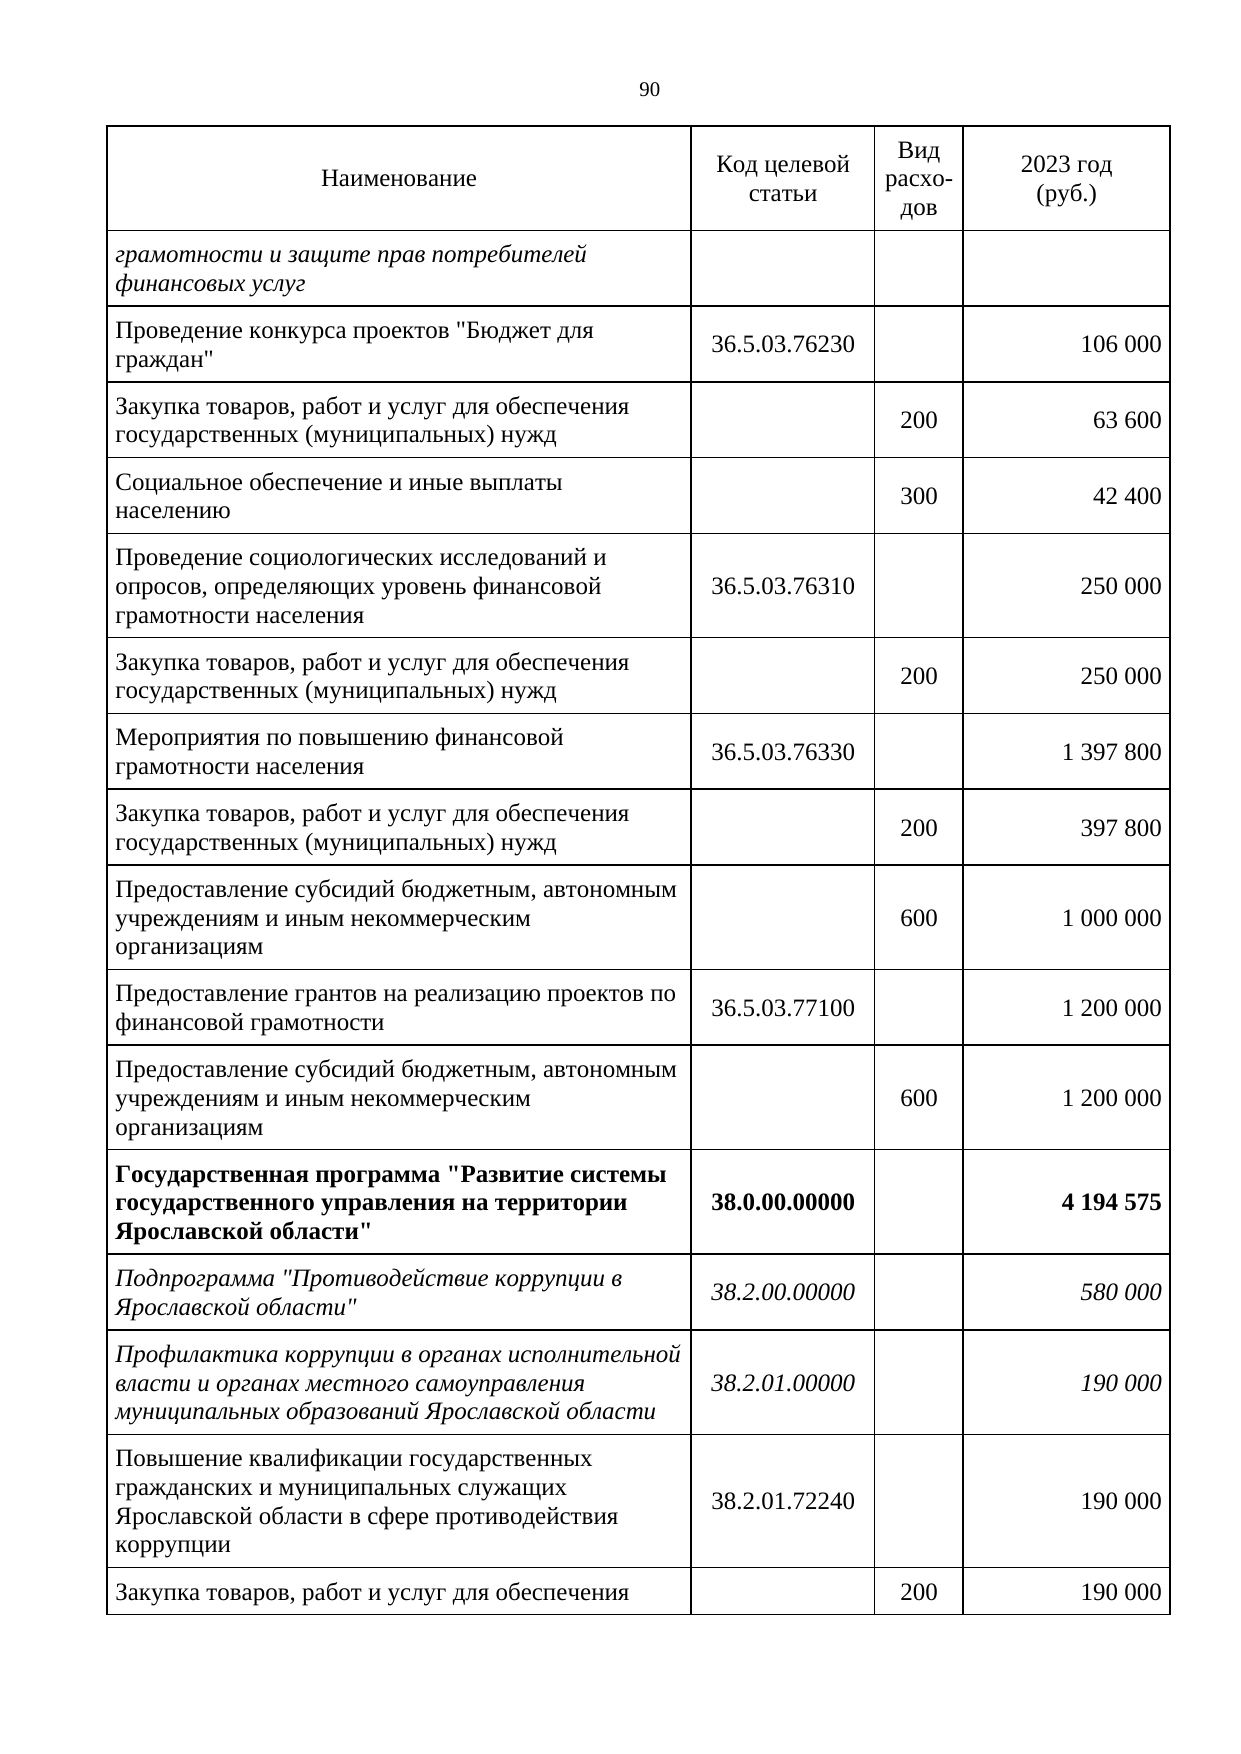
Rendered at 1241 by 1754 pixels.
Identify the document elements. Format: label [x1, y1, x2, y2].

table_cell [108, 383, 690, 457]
table_header [875, 127, 962, 229]
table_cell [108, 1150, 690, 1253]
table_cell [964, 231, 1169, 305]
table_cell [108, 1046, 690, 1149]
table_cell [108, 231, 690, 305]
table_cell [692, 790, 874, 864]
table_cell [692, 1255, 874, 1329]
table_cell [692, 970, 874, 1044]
table_header [692, 127, 874, 229]
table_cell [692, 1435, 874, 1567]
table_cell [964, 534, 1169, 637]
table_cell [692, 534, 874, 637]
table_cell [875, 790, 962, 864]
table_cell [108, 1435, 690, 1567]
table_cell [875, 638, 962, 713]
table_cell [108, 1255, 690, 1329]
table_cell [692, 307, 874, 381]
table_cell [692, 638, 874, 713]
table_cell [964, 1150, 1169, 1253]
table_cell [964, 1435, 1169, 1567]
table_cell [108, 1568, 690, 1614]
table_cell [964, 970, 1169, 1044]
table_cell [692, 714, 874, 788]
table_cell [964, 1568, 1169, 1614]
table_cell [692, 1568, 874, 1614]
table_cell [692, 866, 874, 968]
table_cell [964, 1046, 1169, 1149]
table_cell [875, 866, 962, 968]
table_header [108, 127, 690, 229]
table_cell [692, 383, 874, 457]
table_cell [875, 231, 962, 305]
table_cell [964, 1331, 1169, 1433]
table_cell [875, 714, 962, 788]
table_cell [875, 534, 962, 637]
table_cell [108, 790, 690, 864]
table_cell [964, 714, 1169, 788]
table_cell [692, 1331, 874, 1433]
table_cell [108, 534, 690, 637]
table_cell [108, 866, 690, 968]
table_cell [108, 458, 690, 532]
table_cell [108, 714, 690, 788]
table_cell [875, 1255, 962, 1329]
table_header [964, 127, 1169, 229]
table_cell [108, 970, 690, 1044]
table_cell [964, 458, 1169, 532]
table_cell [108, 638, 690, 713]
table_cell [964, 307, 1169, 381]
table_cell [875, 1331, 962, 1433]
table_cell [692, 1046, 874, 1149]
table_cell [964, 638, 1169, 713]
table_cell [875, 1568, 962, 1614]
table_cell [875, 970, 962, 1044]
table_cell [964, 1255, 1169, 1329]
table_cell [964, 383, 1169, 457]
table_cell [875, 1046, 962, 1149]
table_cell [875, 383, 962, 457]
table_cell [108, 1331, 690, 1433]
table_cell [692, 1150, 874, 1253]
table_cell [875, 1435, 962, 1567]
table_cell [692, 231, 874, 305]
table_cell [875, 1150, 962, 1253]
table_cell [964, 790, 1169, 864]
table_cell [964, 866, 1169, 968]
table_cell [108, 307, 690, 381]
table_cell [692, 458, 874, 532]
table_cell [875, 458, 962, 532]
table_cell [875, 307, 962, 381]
